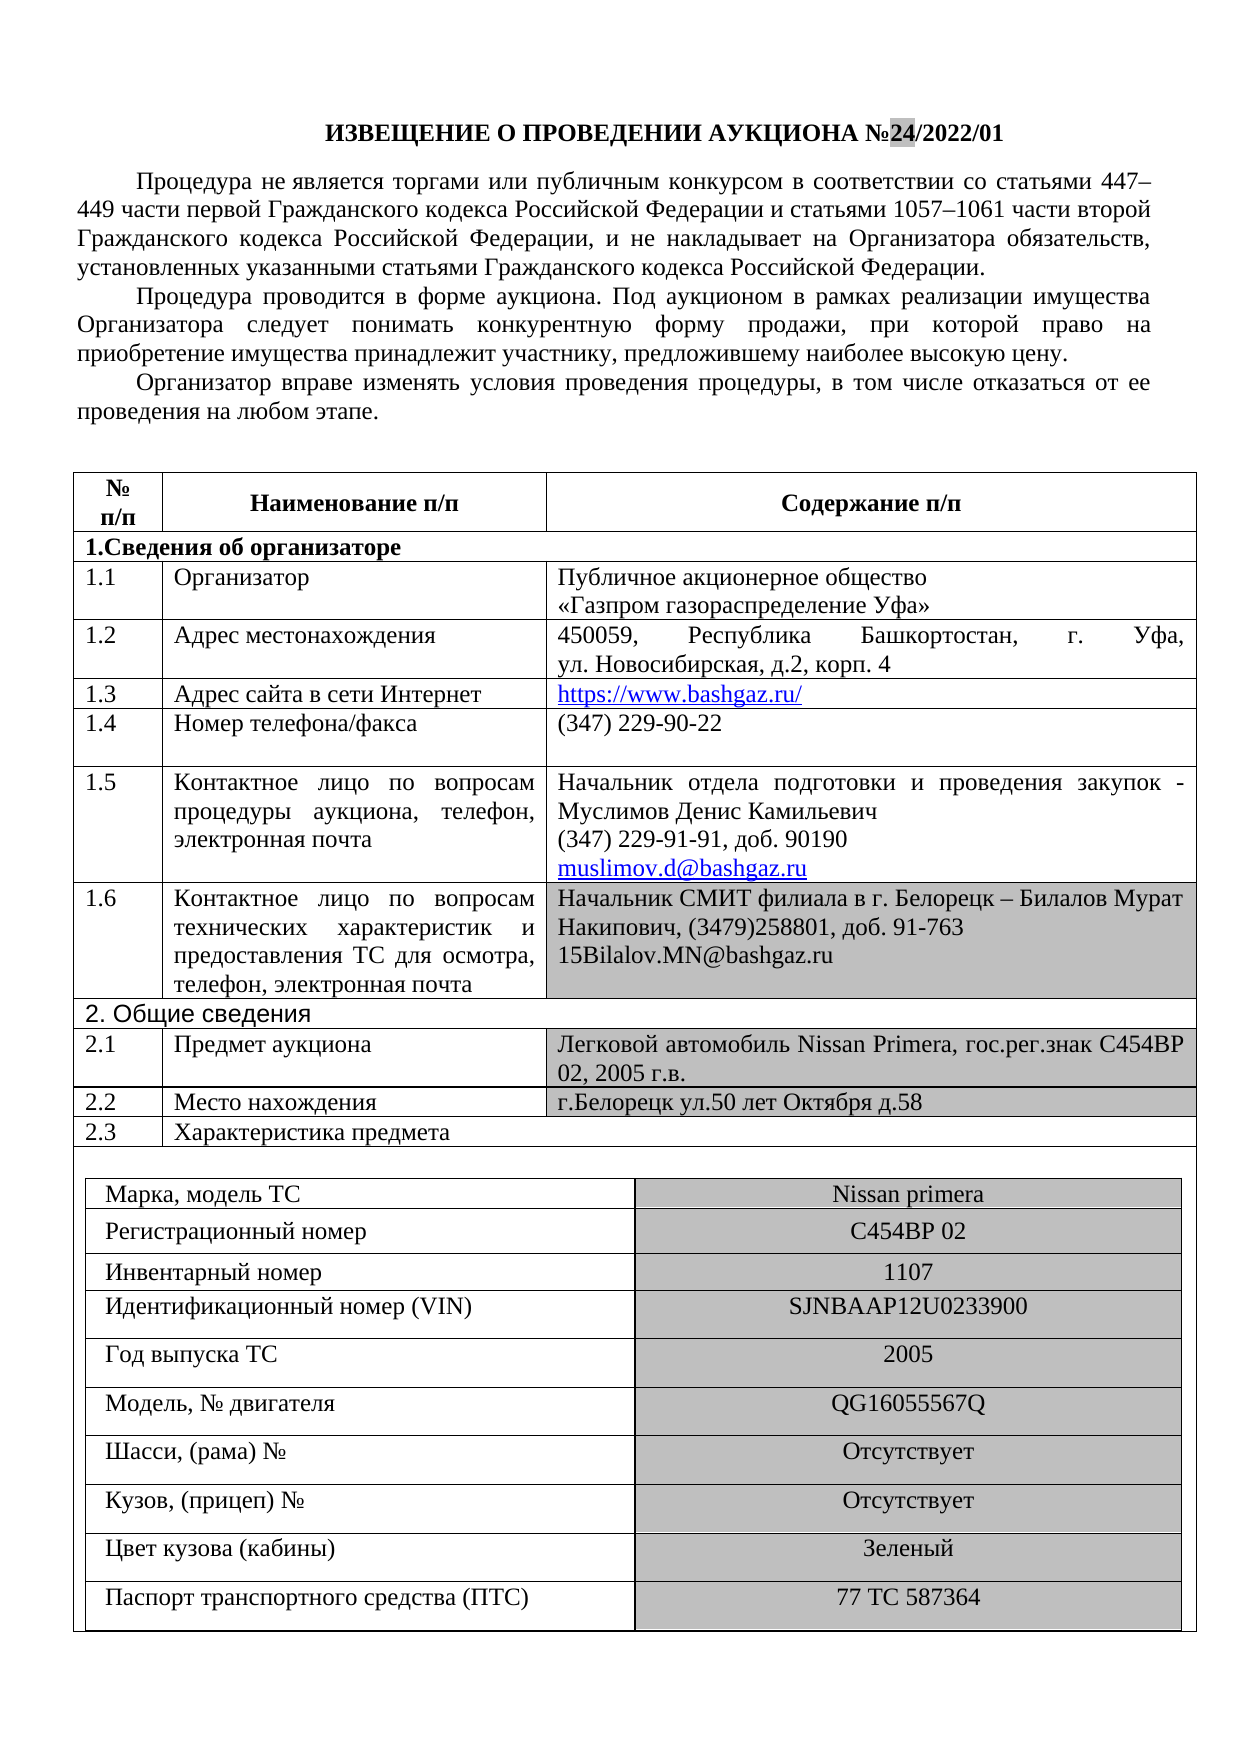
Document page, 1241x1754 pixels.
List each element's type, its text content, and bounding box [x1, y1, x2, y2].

table_cell Организатор [163, 562, 546, 619]
table_cell Контактное лицо по вопросам процедуры аукциона, телефон, электронная почта [163, 767, 546, 882]
table_cell Адрес местонахождения [163, 620, 546, 678]
table_cell Легковой автомобиль Nissan Primera, гос.рег.знак С454ВР 02, 2005 г.в. [547, 1029, 1196, 1086]
table_cell Характеристика предмета [163, 1117, 1196, 1146]
table_cell г.Белорецк ул.50 лет Октября д.58 [547, 1088, 1196, 1116]
table_cell Место нахождения [163, 1088, 546, 1116]
table_cell Публичное акционерное общество «Газпром газораспределение Уфа» [547, 562, 1196, 619]
table_header № п/п [74, 473, 162, 531]
table_cell 450059, Республика Башкортостан, г. Уфа, ул. Новосибирская, д.2, корп. 4 [547, 620, 1196, 678]
table_cell 1.Сведения об организаторе [74, 532, 1196, 561]
table_cell [74, 1147, 1196, 1631]
table_cell Номер телефона/факса [163, 709, 546, 766]
table_cell 2.3 [74, 1117, 162, 1146]
table_cell 2. Общие сведения [74, 999, 1196, 1028]
table_cell 1.3 [74, 679, 162, 707]
table_cell 1.1 [74, 562, 162, 619]
text Процедура не является торгами или публичным конкурсом в соответствии со статьями 447–449 части первой Гражданского кодекса Российской Федерации и статьями 1057–1061 части второй Гражданского кодекса Российской Федерации, и не накладывает на Организатора обязательств, установленных указанными статьями Гражданского кодекса Российской Федерации. [77, 166, 1152, 281]
table_cell Предмет аукциона [163, 1029, 546, 1086]
text ИЗВЕЩЕНИЕ О ПРОВЕДЕНИИ АУКЦИОНА №24/2022/01 [177, 118, 890, 147]
table_cell 2.2 [74, 1088, 162, 1116]
table_cell Контактное лицо по вопросам технических характеристик и предоставления ТС для осмотра, телефон, электронная почта [163, 883, 546, 998]
table_cell Начальник отдела подготовки и проведения закупок - Муслимов Денис Камильевич (347) 229-91-91, доб. 90190 muslimov.d@bashgaz.ru [547, 767, 1196, 882]
table_cell 1.2 [74, 620, 162, 678]
table_header Наименование п/п [163, 473, 546, 531]
table_cell Начальник СМИТ филиала в г. Белорецк – Билалов Мурат Накипович, (3479)258801, доб. 91-763 15Bilalov.MN@bashgaz.ru [547, 883, 1196, 998]
text Процедура проводится в форме аукциона. Под аукционом в рамках реализации имущества Организатора следует понимать конкурентную форму продажи, при которой право на приобретение имущества принадлежит участнику, предложившему наиболее высокую цену. [77, 281, 1152, 367]
table_cell https://www.bashgaz.ru/ [547, 679, 1196, 707]
text Организатор вправе изменять условия проведения процедуры, в том числе отказаться от ее проведения на любом этапе. [77, 367, 1152, 424]
table_cell 2.1 [74, 1029, 162, 1086]
table_cell (347) 229-90-22 [547, 709, 1196, 766]
table_cell 1.6 [74, 883, 162, 998]
table_cell 1.5 [74, 767, 162, 882]
text ИЗВЕЩЕНИЕ О ПРОВЕДЕНИИ АУКЦИОНА №24/2022/01 [915, 118, 1152, 147]
table_cell Адрес сайта в сети Интернет [163, 679, 546, 707]
table_cell 1.4 [74, 709, 162, 766]
table_header Содержание п/п [547, 473, 1196, 531]
